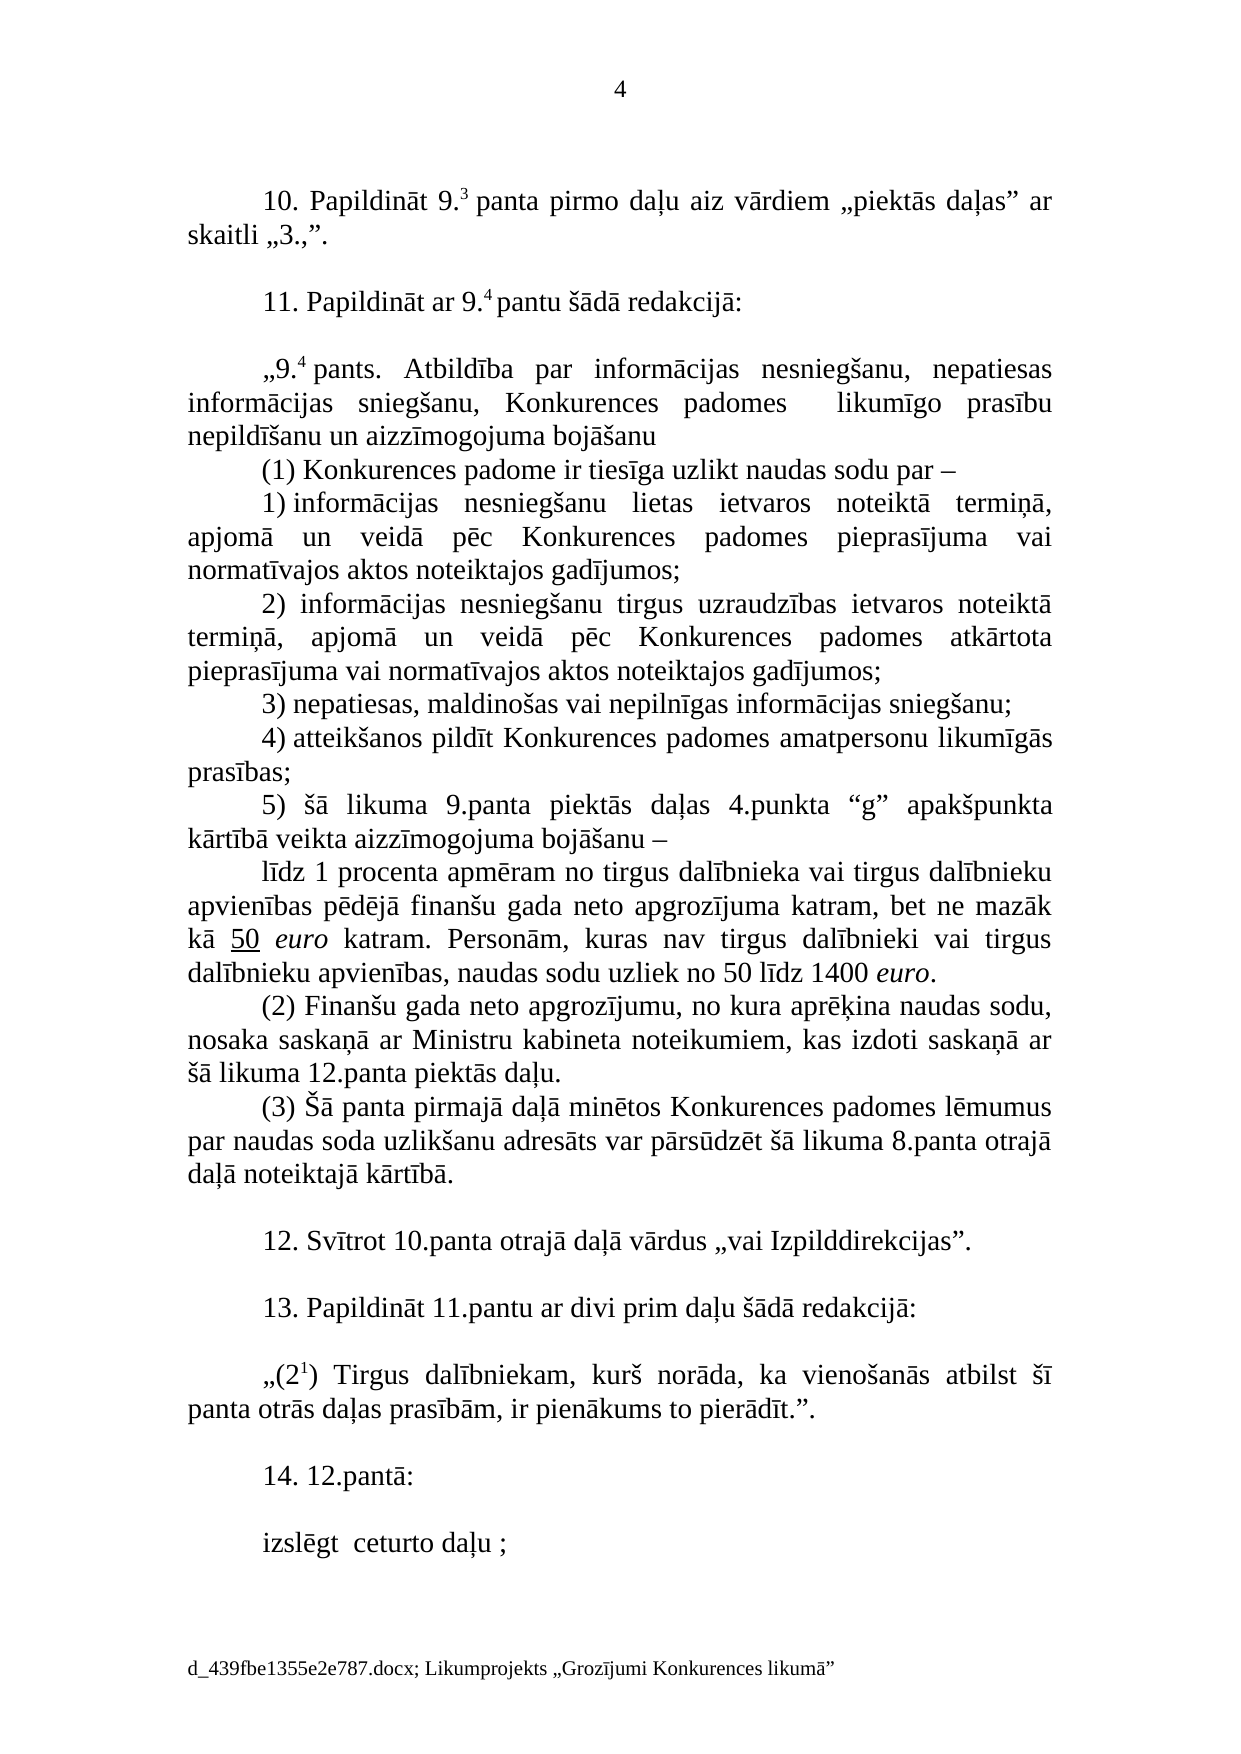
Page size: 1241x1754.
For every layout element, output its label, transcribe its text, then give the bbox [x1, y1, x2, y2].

text (1) Konkurences padome ir tiesīga uzlikt naudas sodu par – [187, 452, 1053, 485]
text 11. Papildināt ar 9.4 pantu šādā redakcijā: [187, 284, 1053, 318]
text 1) informācijas nesniegšanu lietas ietvaros noteiktā termiņā, apjomā un veidā pēc Konkurences padomes pieprasījuma vai normatīvajos aktos noteiktajos gadījumos; [187, 485, 1053, 586]
text „9.4 pants. Atbildība par informācijas nesniegšanu, nepatiesas informācijas sniegšanu, Konkurences padomes likumīgo prasību nepildīšanu un aizzīmogojuma bojāšanu [187, 351, 1053, 452]
text 14. 12.pantā: [187, 1458, 1053, 1492]
text 4) atteikšanos pildīt Konkurences padomes amatpersonu likumīgās prasības; [187, 720, 1053, 787]
text 5) šā likuma 9.panta piektās daļas 4.punkta “g” apakšpunkta kārtībā veikta aizzīmogojuma bojāšanu – [187, 787, 1053, 854]
text 13. Papildināt 11.pantu ar divi prim daļu šādā redakcijā: [187, 1290, 1053, 1324]
text 10. Papildināt 9.3 panta pirmo daļu aiz vārdiem „piektās daļas” ar skaitli „3.,”. [187, 183, 1053, 251]
text „(21) Tirgus dalībniekam, kurš norāda, ka vienošanās atbilst šī panta otrās daļas prasībām, ir pienākums to pierādīt.”. [187, 1357, 1053, 1424]
text (2) Finanšu gada neto apgrozījumu, no kura aprēķina naudas sodu, nosaka saskaņā ar Ministru kabineta noteikumiem, kas izdoti saskaņā ar šā likuma 12.panta piektās daļu. [187, 988, 1053, 1089]
text 2) informācijas nesniegšanu tirgus uzraudzības ietvaros noteiktā termiņā, apjomā un veidā pēc Konkurences padomes atkārtota pieprasījuma vai normatīvajos aktos noteiktajos gadījumos; [187, 586, 1053, 687]
text (3) Šā panta pirmajā daļā minētos Konkurences padomes lēmumus par naudas soda uzlikšanu adresāts var pārsūdzēt šā likuma 8.panta otrajā daļā noteiktajā kārtībā. [187, 1089, 1053, 1190]
text 3) nepatiesas, maldinošas vai nepilnīgas informācijas sniegšanu; [187, 687, 1053, 720]
text 12. Svītrot 10.panta otrajā daļā vārdus „vai Izpilddirekcijas”. [187, 1223, 1053, 1257]
text līdz 1 procenta apmēram no tirgus dalībnieka vai tirgus dalībnieku apvienības pēdējā finanšu gada neto apgrozījuma katram, bet ne mazāk kā 50 euro katram. Personām, kuras nav tirgus dalībnieki vai tirgus dalībnieku apvienības, naudas sodu uzliek no 50 līdz 1400 euro. [187, 854, 1053, 988]
text izslēgt ceturto daļu ; [187, 1525, 1053, 1559]
